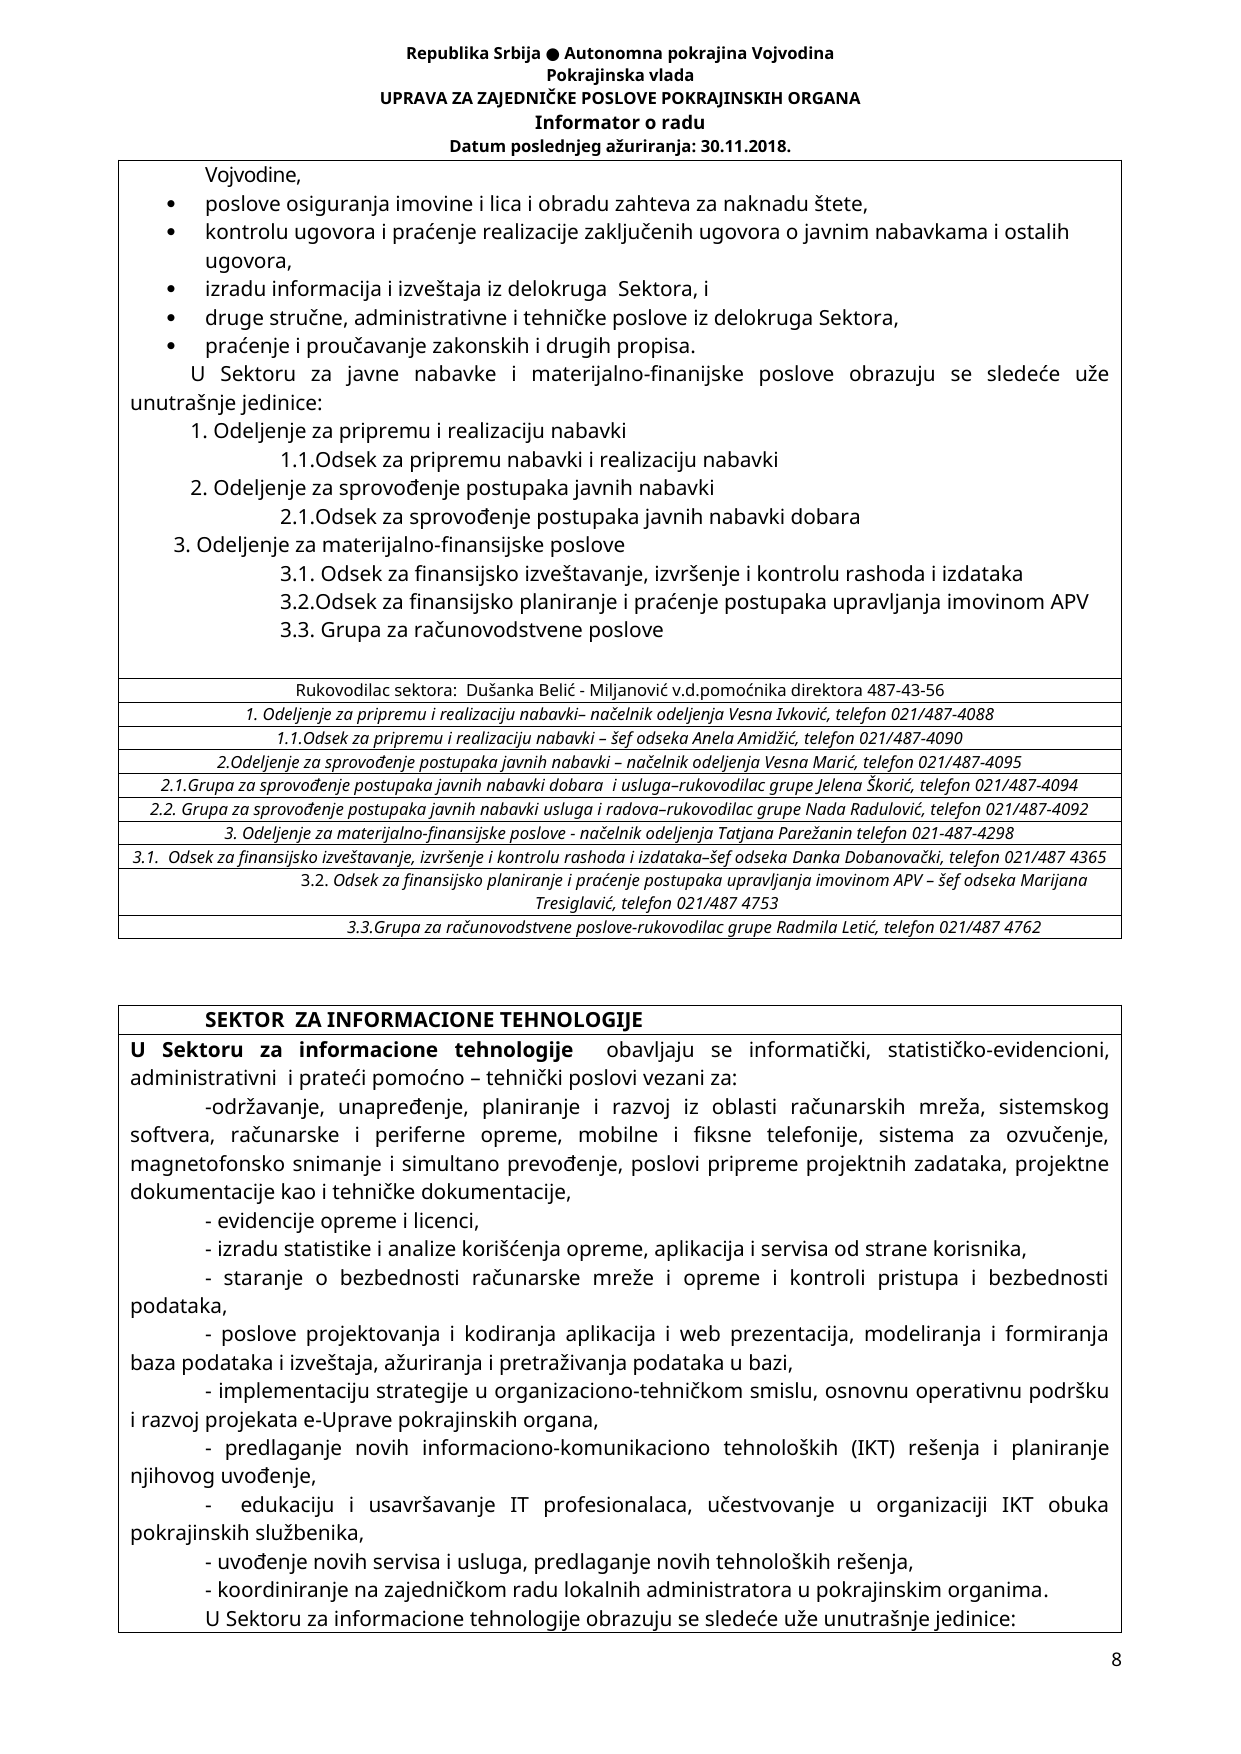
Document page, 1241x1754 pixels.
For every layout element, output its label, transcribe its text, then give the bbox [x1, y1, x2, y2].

table_cell Rukovodilac sektora: Dušanka Belić - Milјanović v.d.pomoćnika direktora 487-43-56 [119, 679, 1121, 702]
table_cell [119, 1035, 1121, 1632]
table_cell 3.3.Grupa za računovodstvene poslove-rukovodilac grupe Radmila Letić, telefon 021/487 4762 [119, 916, 1121, 938]
table_cell 3. Odelјenje za materijalno-finansijske poslove - načelnik odelјenja Tatjana Parežanin telefon 021-487-4298 [119, 822, 1121, 844]
table_cell 3.2. Odsek za finansijsko planiranje i praćenje postupaka upravlјanja imovinom APV – šef odseka Marijana Tresiglavić, telefon 021/487 4753 [119, 869, 1121, 914]
table_cell 2.Odelјenje za sprovođenje postupaka javnih nabavki – načelnik odelјenja Vesna Marić, telefon 021/487-4095 [119, 750, 1121, 773]
table_cell 1.1.Odsek za pripremu i realizaciju nabavki – šef odseka Anela Amidžić, telefon 021/487-4090 [119, 727, 1121, 749]
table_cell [119, 161, 1121, 678]
table_header SEKTOR ZA INFORMACIONE TEHNOLOGIJE [119, 1006, 1121, 1034]
table_cell 2.1.Grupa za sprovođenje postupaka javnih nabavki dobara i usluga–rukovodilac grupe Jelena Škorić, telefon 021/487-4094 [119, 774, 1121, 797]
table_cell 1. Odelјenje za pripremu i realizaciju nabavki– načelnik odelјenja Vesna Ivković, telefon 021/487-4088 [119, 703, 1121, 726]
table_cell 2.2. Grupa za sprovođenje postupaka javnih nabavki usluga i radova–rukovodilac grupe Nada Radulović, telefon 021/487-4092 [119, 798, 1121, 821]
table_cell 3.1. Odsek za finansijsko izveštavanje, izvršenje i kontrolu rashoda i izdataka–šef odseka Danka Dobanovački, telefon 021/487 4365 [119, 845, 1121, 868]
